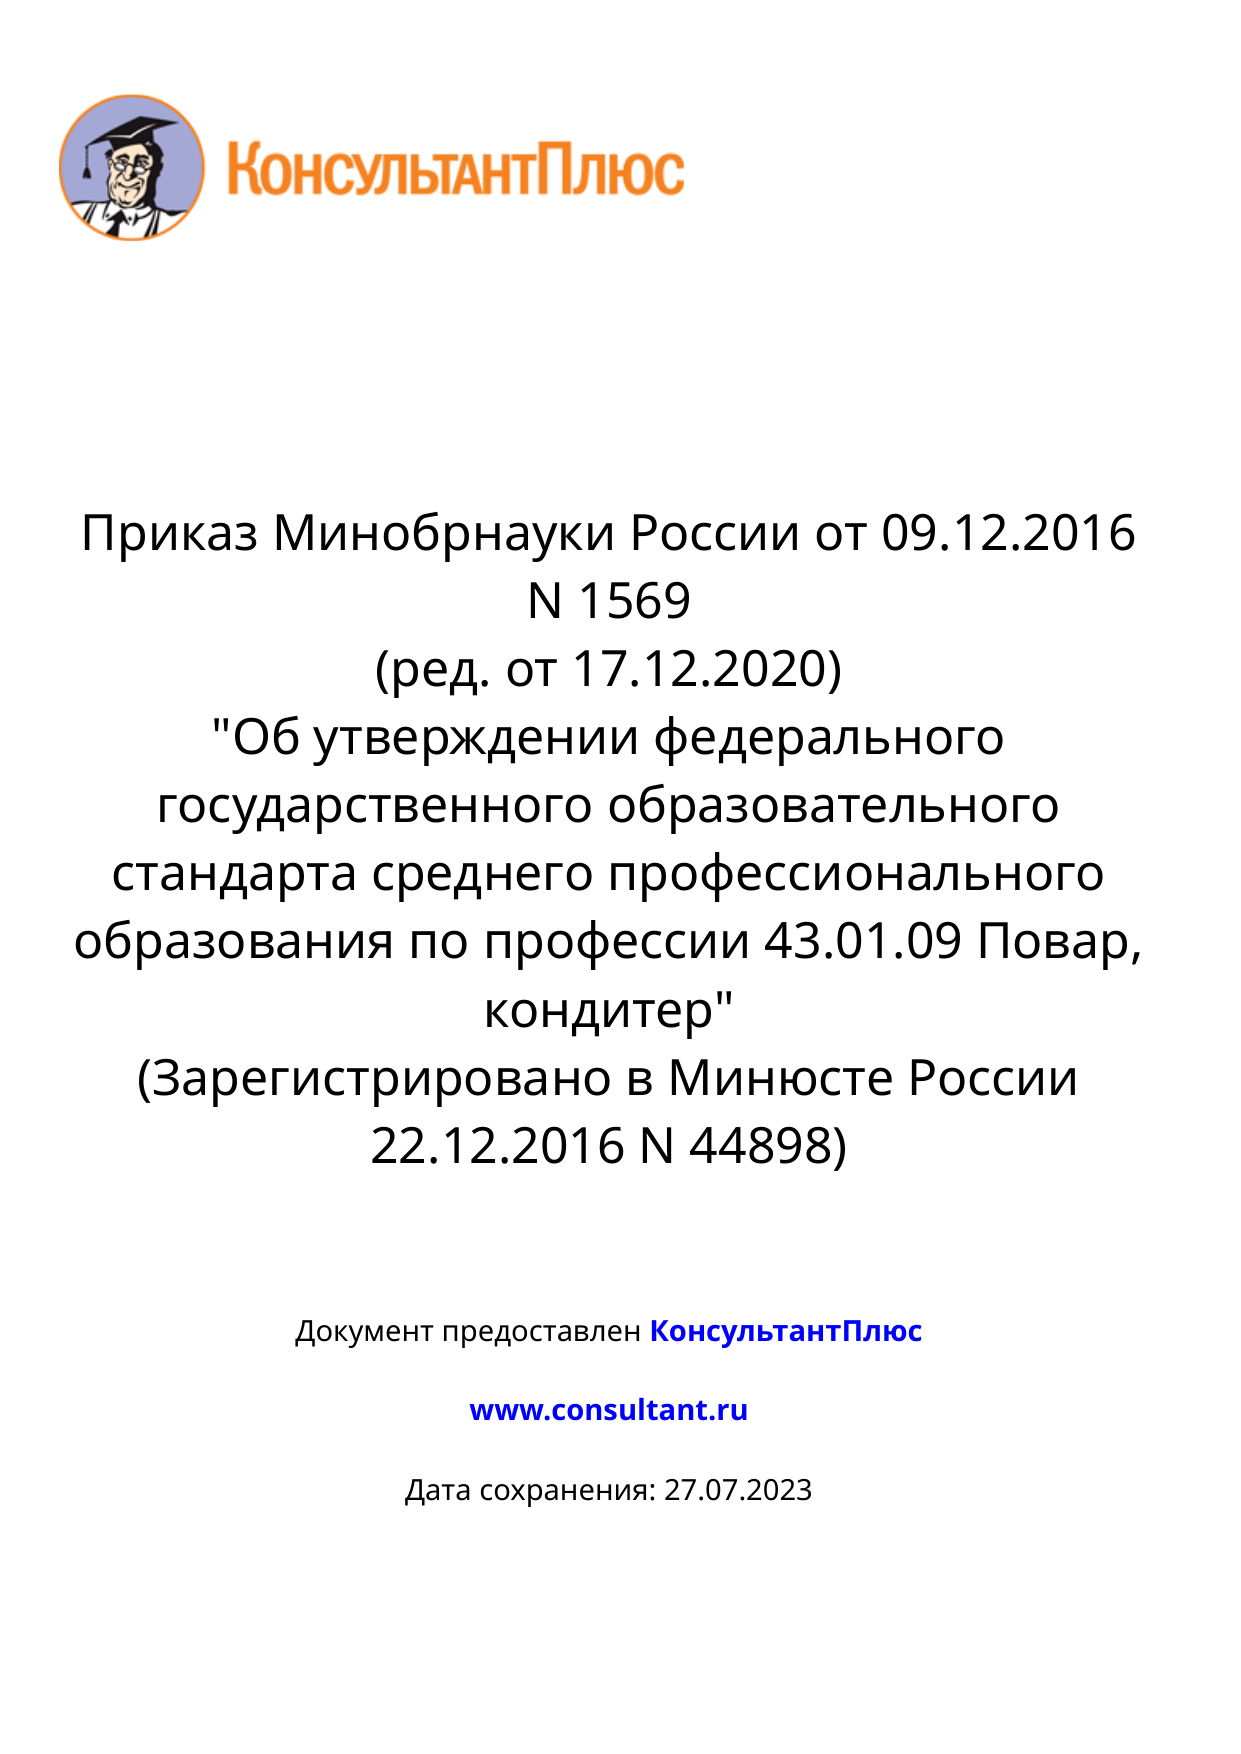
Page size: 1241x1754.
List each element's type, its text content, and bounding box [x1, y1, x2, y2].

table_cell Документ предоставлен КонсультантПлюс www.consultant.ru Дата сохранения: 27.07.2023 [51, 1272, 1167, 1587]
table_cell Приказ Минобрнауки России от 09.12.2016 N 1569 (ред. от 17.12.2020) "Об утверждении федерального государственного образовательного стандарта среднего профессионального образования по профессии 43.01.09 Повар, кондитер" (Зарегистрировано в Минюсте России 22.12.2016 N 44898) [51, 403, 1167, 1272]
table_header [51, 88, 1167, 403]
picture [59, 93, 684, 243]
